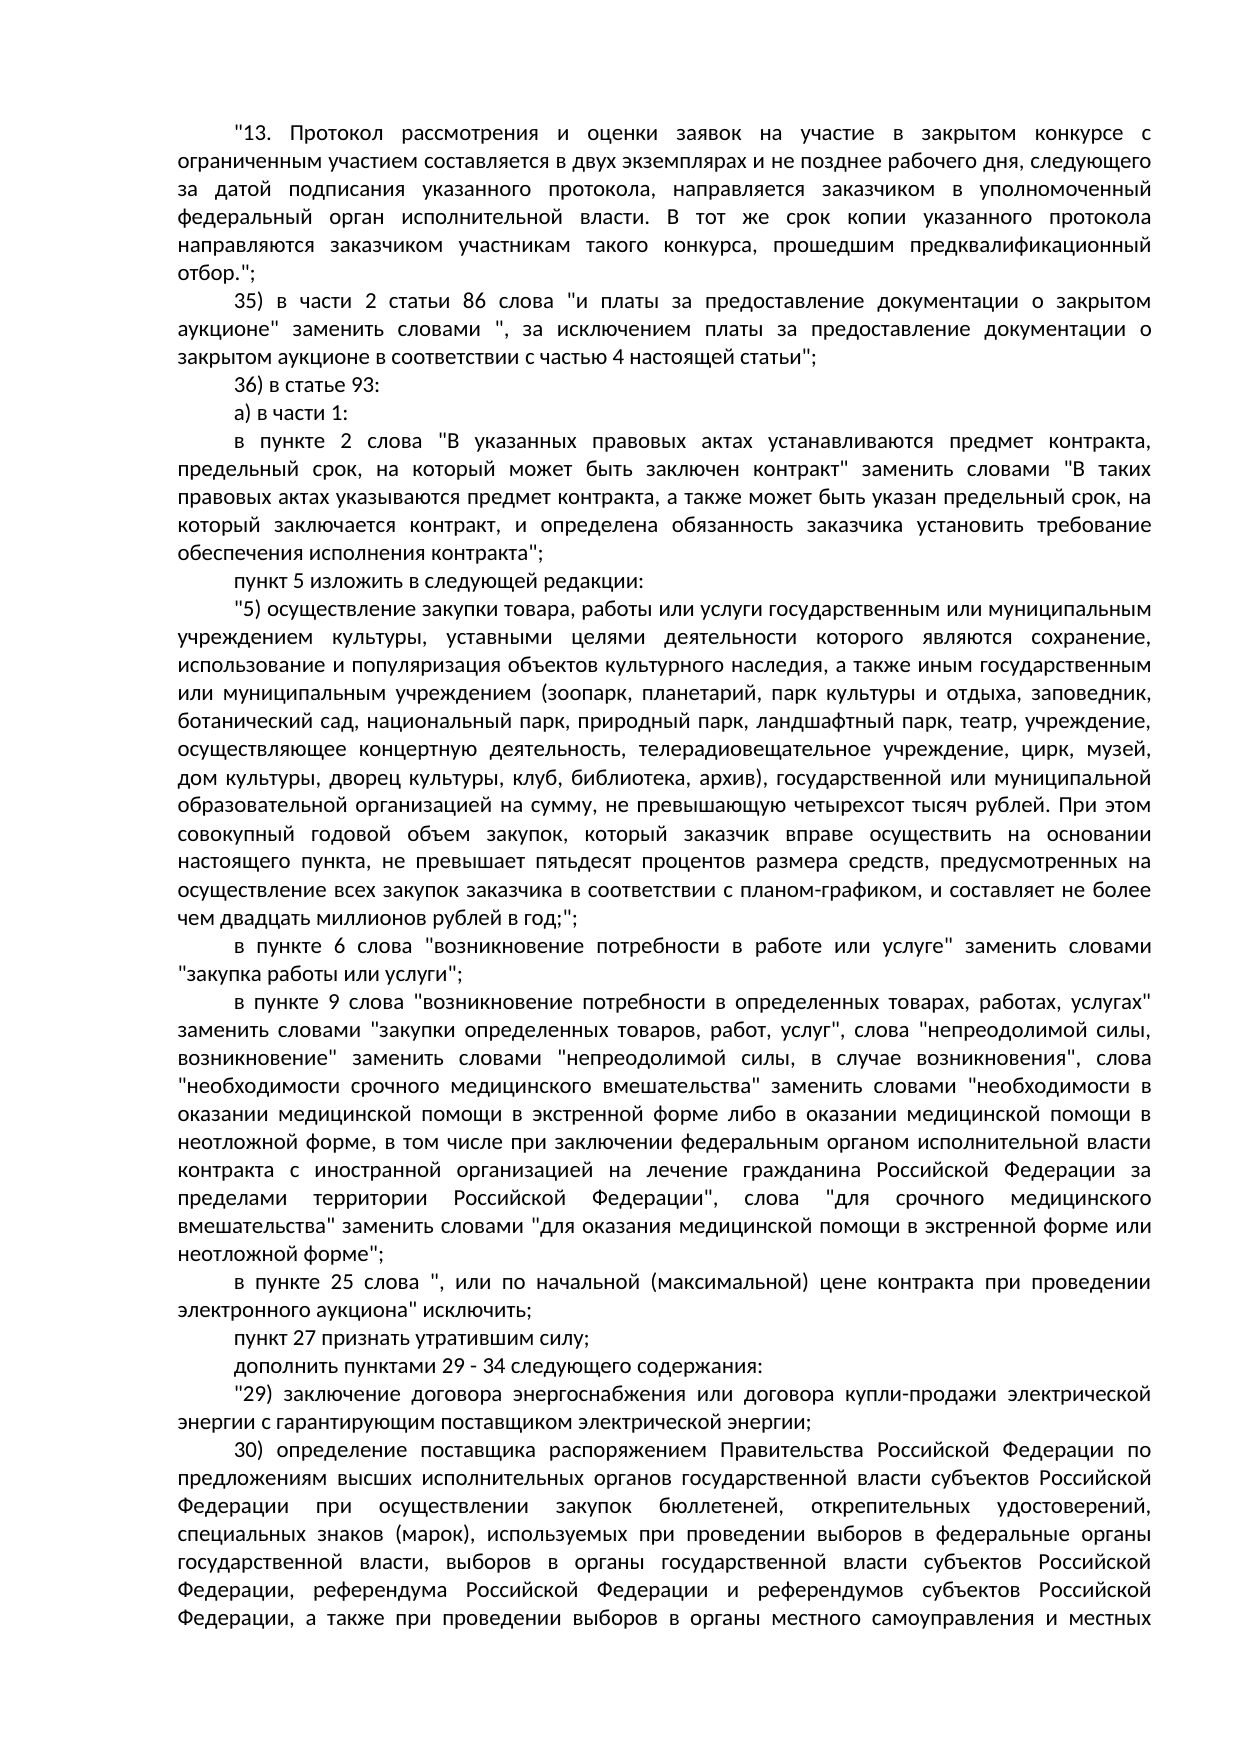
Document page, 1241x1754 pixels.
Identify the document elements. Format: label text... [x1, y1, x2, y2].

text а) в части 1: [177, 398, 1152, 426]
text в пункте 2 слова "В указанных правовых актах устанавливаются предмет контракта, предельный срок, на который может быть заключен контракт" заменить словами "В таких правовых актах указываются предмет контракта, а также может быть указан предельный срок, на который заключается контракт, и определена обязанность заказчика установить требование обеспечения исполнения контракта"; [177, 426, 1152, 566]
text "29) заключение договора энергоснабжения или договора купли-продажи электрической энергии с гарантирующим поставщиком электрической энергии; [177, 1379, 1152, 1435]
text пункт 5 изложить в следующей редакции: [177, 566, 1152, 594]
text дополнить пунктами 29 - 34 следующего содержания: [177, 1351, 1152, 1379]
text пункт 27 признать утратившим силу; [177, 1323, 1152, 1351]
text "13. Протокол рассмотрения и оценки заявок на участие в закрытом конкурсе с ограниченным участием составляется в двух экземплярах и не позднее рабочего дня, следующего за датой подписания указанного протокола, направляется заказчиком в уполномоченный федеральный орган исполнительной власти. В тот же срок копии указанного протокола направляются заказчиком участникам такого конкурса, прошедшим предквалификационный отбор."; [177, 118, 1152, 286]
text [177, 1435, 1152, 1631]
text 35) в части 2 статьи 86 слова "и платы за предоставление документации о закрытом аукционе" заменить словами ", за исключением платы за предоставление документации о закрытом аукционе в соответствии с частью 4 настоящей статьи"; [177, 286, 1152, 370]
text 36) в статье 93: [177, 370, 1152, 398]
text в пункте 6 слова "возникновение потребности в работе или услуге" заменить словами "закупка работы или услуги"; [177, 931, 1152, 987]
text в пункте 9 слова "возникновение потребности в определенных товарах, работах, услугах" заменить словами "закупки определенных товаров, работ, услуг", слова "непреодолимой силы, возникновение" заменить словами "непреодолимой силы, в случае возникновения", слова "необходимости срочного медицинского вмешательства" заменить словами "необходимости в оказании медицинской помощи в экстренной форме либо в оказании медицинской помощи в неотложной форме, в том числе при заключении федеральным органом исполнительной власти контракта с иностранной организацией на лечение гражданина Российской Федерации за пределами территории Российской Федерации", слова "для срочного медицинского вмешательства" заменить словами "для оказания медицинской помощи в экстренной форме или неотложной форме"; [177, 987, 1152, 1267]
text "5) осуществление закупки товара, работы или услуги государственным или муниципальным учреждением культуры, уставными целями деятельности которого являются сохранение, использование и популяризация объектов культурного наследия, а также иным государственным или муниципальным учреждением (зоопарк, планетарий, парк культуры и отдыха, заповедник, ботанический сад, национальный парк, природный парк, ландшафтный парк, театр, учреждение, осуществляющее концертную деятельность, телерадиовещательное учреждение, цирк, музей, дом культуры, дворец культуры, клуб, библиотека, архив), государственной или муниципальной образовательной организацией на сумму, не превышающую четырехсот тысяч рублей. При этом совокупный годовой объем закупок, который заказчик вправе осуществить на основании настоящего пункта, не превышает пятьдесят процентов размера средств, предусмотренных на осуществление всех закупок заказчика в соответствии с планом-графиком, и составляет не более чем двадцать миллионов рублей в год;"; [177, 594, 1152, 931]
text в пункте 25 слова ", или по начальной (максимальной) цене контракта при проведении электронного аукциона" исключить; [177, 1267, 1152, 1323]
